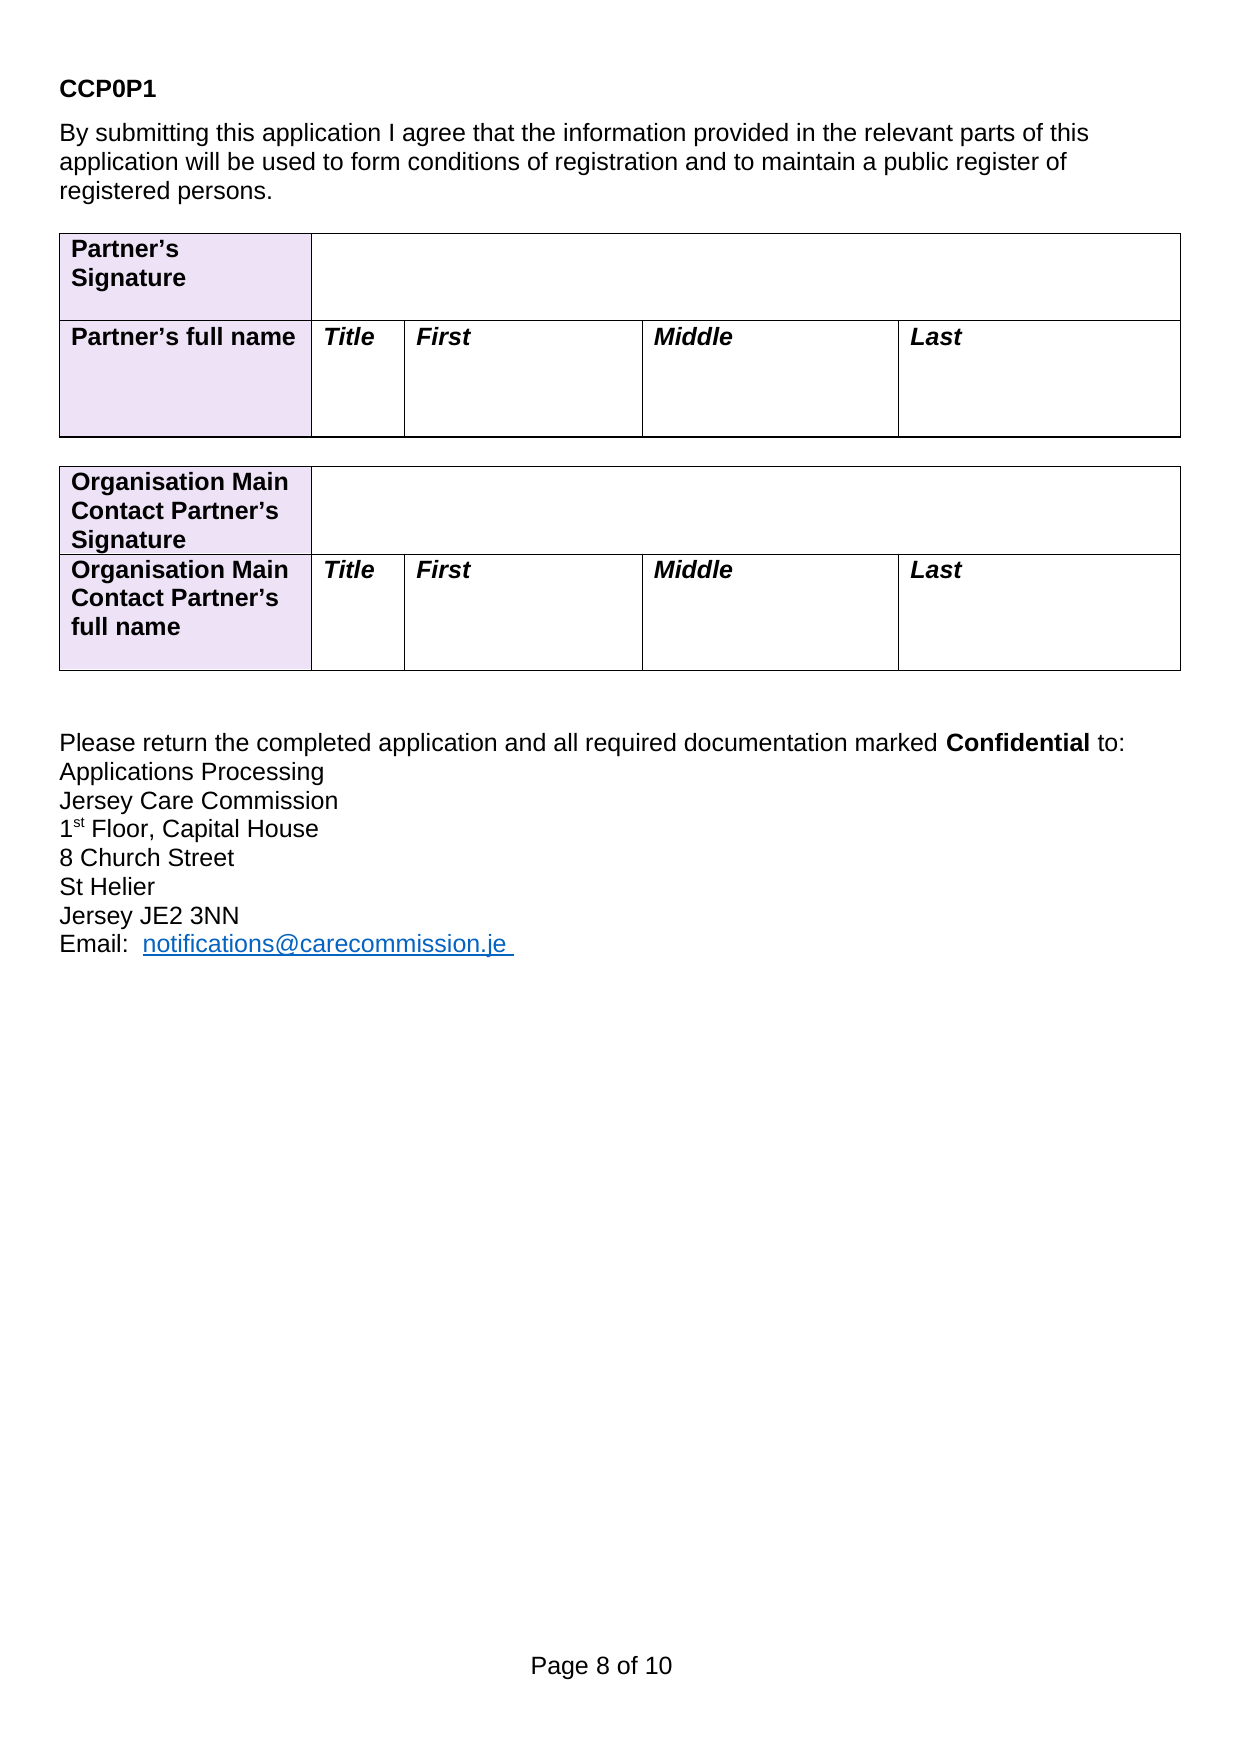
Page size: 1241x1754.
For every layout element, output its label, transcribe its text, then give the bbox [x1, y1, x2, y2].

table_cell Middle [643, 321, 898, 436]
table_cell Title [312, 321, 404, 436]
table_cell Last [899, 555, 1180, 669]
text 1st Floor, Capital House [59, 814, 1181, 843]
text Jersey Care Commission [59, 786, 1181, 814]
text Applications Processing [59, 757, 1181, 786]
table_header Organisation Main Contact Partner’s Signature [60, 467, 311, 553]
table_cell Last [899, 321, 1180, 436]
text Email: notifications@carecommission.je Appendix 1 Continuation sheet [59, 929, 1181, 958]
table_header Partner’s Signature [60, 234, 311, 320]
text By submitting this application I agree that the information provided in the relevant parts of this application will be used to form conditions of registration and to maintain a public register of registered persons. [59, 118, 1181, 204]
table_cell First [405, 555, 642, 669]
text Jersey JE2 3NN [59, 901, 1181, 929]
text St Helier [59, 872, 1181, 901]
table_cell Organisation Main Contact Partner’s full name [60, 555, 311, 669]
text 8 Church Street [59, 843, 1181, 872]
table_cell Title [312, 555, 404, 669]
table_header [312, 467, 1180, 553]
table_cell First [405, 321, 642, 436]
table_cell Partner’s full name [60, 321, 311, 436]
table_header [312, 234, 1180, 320]
table_cell Middle [643, 555, 898, 669]
text Please return the completed application and all required documentation marked Confidential to: [59, 728, 1181, 757]
